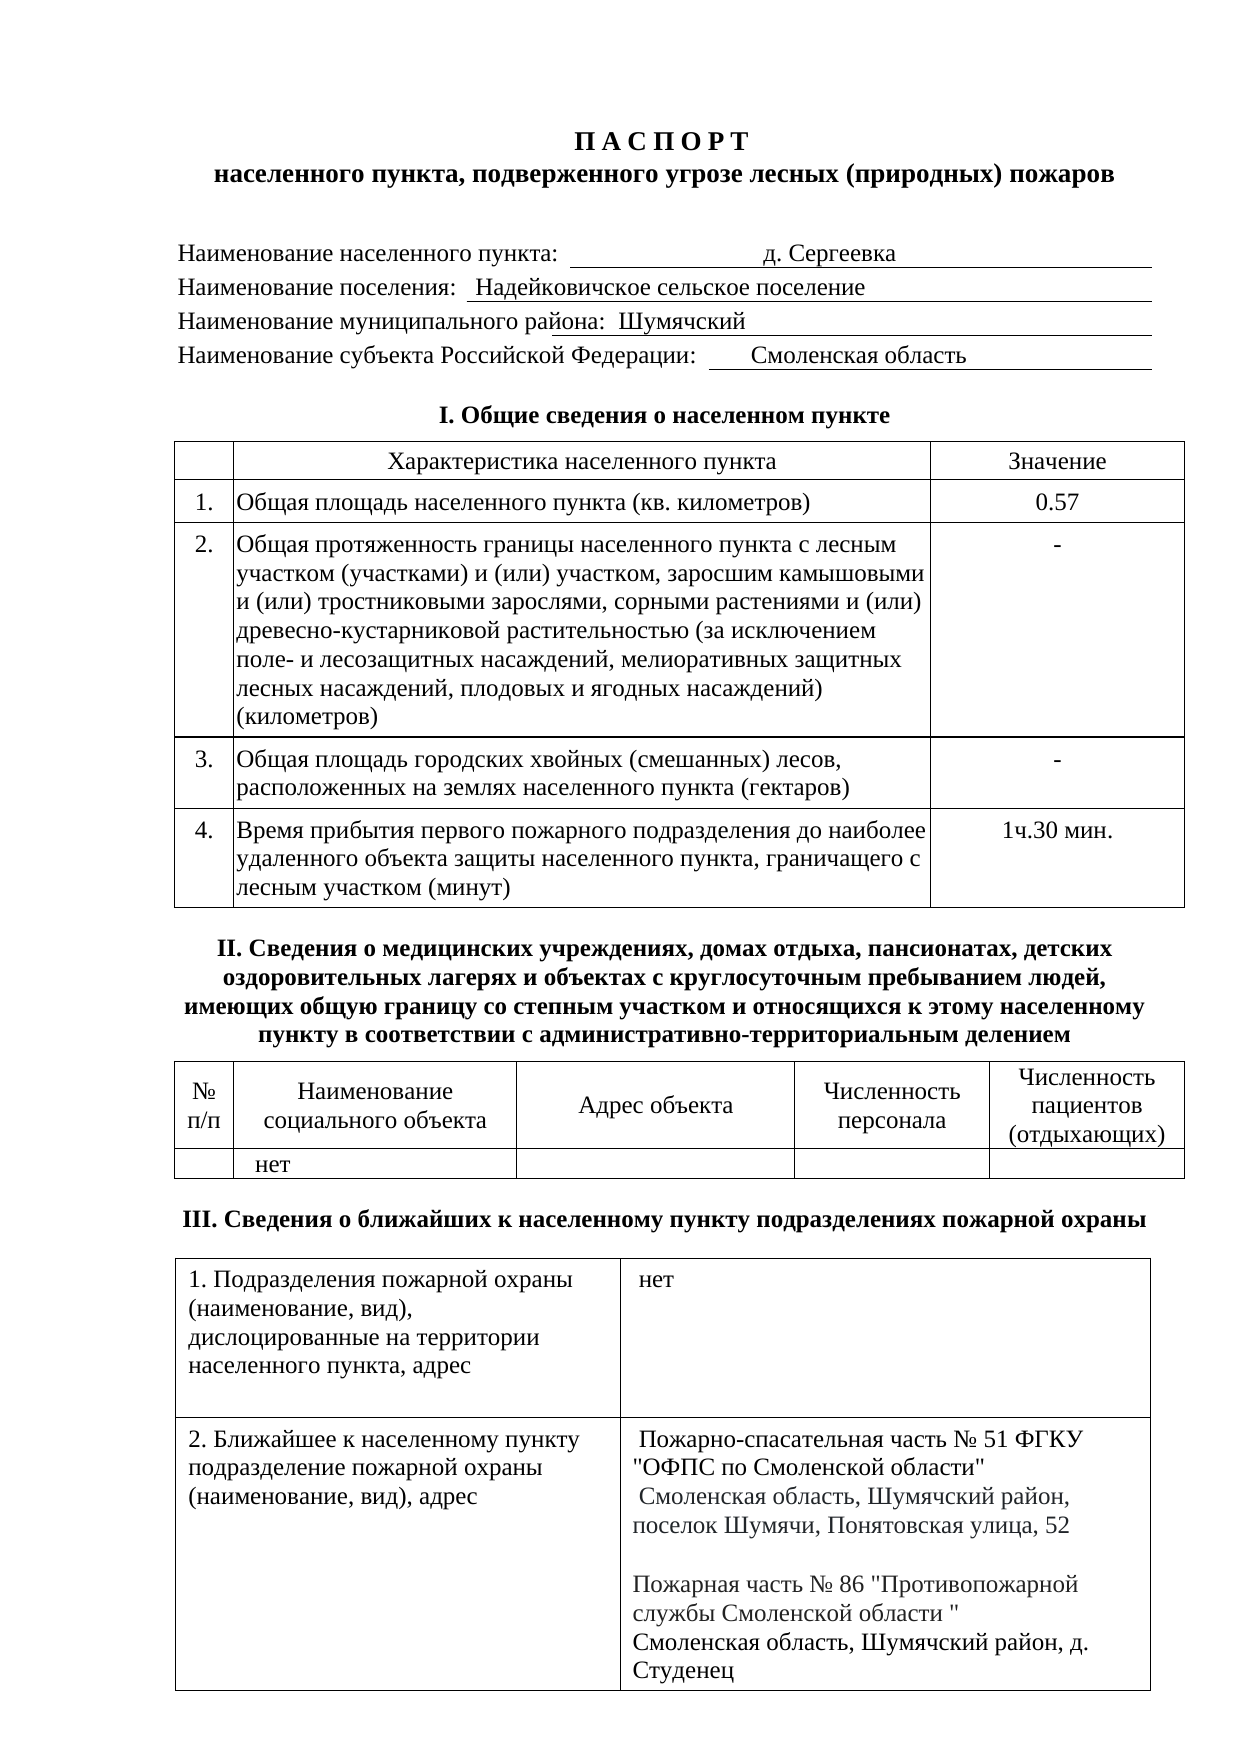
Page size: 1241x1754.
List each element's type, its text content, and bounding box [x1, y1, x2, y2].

text Наименование муниципального района: Шумячский [177, 306, 1152, 335]
table_cell нет [234, 1149, 516, 1178]
text I. Общие сведения о населенном пункте [177, 400, 1152, 429]
table_cell 0.57 [931, 480, 1184, 522]
table_header Характеристика населенного пункта [234, 442, 930, 479]
table_header Наименование социального объекта [234, 1062, 516, 1148]
table_cell 2. [175, 523, 233, 736]
text ПАСПОРТ населенного пункта, подверженного угрозе лесных (природных) пожаров [177, 126, 1152, 188]
table_header Численность пациентов (отдыхающих) [990, 1062, 1184, 1148]
table_cell [175, 1149, 233, 1178]
table_cell Общая площадь населенного пункта (кв. километров) [234, 480, 930, 522]
table_cell - [931, 523, 1184, 736]
text Наименование поселения: Надейковичское сельское поселение [177, 272, 1152, 301]
table_header 1. Подразделения пожарной охраны (наименование, вид), дислоцированные на территории населенного пункта, адрес [176, 1259, 620, 1417]
table_header [175, 442, 233, 479]
table_cell Пожарно-спасательная часть № 51 ФГКУ "ОФПС по Смоленской области" Смоленская область, Шумячский район, поселок Шумячи, Понятовская улица, 52 Пожарная часть № 86 "Противопожарной службы Смоленской области " Смоленская область, Шумячский район, д. Студенец [621, 1418, 1150, 1690]
table_cell - [931, 738, 1184, 807]
table_cell 1ч.30 мин. [931, 809, 1184, 907]
table_header Адрес объекта [517, 1062, 794, 1148]
table_header № п/п [175, 1062, 233, 1148]
table_cell [990, 1149, 1184, 1178]
table_cell 2. Ближайшее к населенному пункту подразделение пожарной охраны (наименование, вид), адрес [176, 1418, 620, 1690]
text Наименование субъекта Российской Федерации: Смоленская область [177, 341, 1152, 369]
table_header Значение [931, 442, 1184, 479]
text Наименование населенного пункта: д. Сергеевка [177, 238, 1152, 267]
text II. Сведения о медицинских учреждениях, домах отдыха, пансионатах, детских оздоровительных лагерях и объектах с круглосуточным пребыванием людей, имеющих общую границу со степным участком и относящихся к этому населенному пункту в соответствии с административно-территориальным делением [177, 933, 1152, 1048]
table_cell 1. [175, 480, 233, 522]
table_cell 4. [175, 809, 233, 907]
table_cell Общая протяженность границы населенного пункта с лесным участком (участками) и (или) участком, заросшим камышовыми и (или) тростниковыми зарослями, сорными растениями и (или) древесно-кустарниковой растительностью (за исключением поле- и лесозащитных насаждений, мелиоративных защитных лесных насаждений, плодовых и ягодных насаждений) (километров) [234, 523, 930, 736]
table_header нет [621, 1259, 1150, 1417]
table_cell [795, 1149, 989, 1178]
table_cell Время прибытия первого пожарного подразделения до наиболее удаленного объекта защиты населенного пункта, граничащего с лесным участком (минут) [234, 809, 930, 907]
text III. Сведения о ближайших к населенному пункту подразделениях пожарной охраны [177, 1204, 1152, 1233]
table_cell Общая площадь городских хвойных (смешанных) лесов, расположенных на землях населенного пункта (гектаров) [234, 738, 930, 807]
table_cell [517, 1149, 794, 1178]
table_cell 3. [175, 738, 233, 807]
table_header Численность персонала [795, 1062, 989, 1148]
